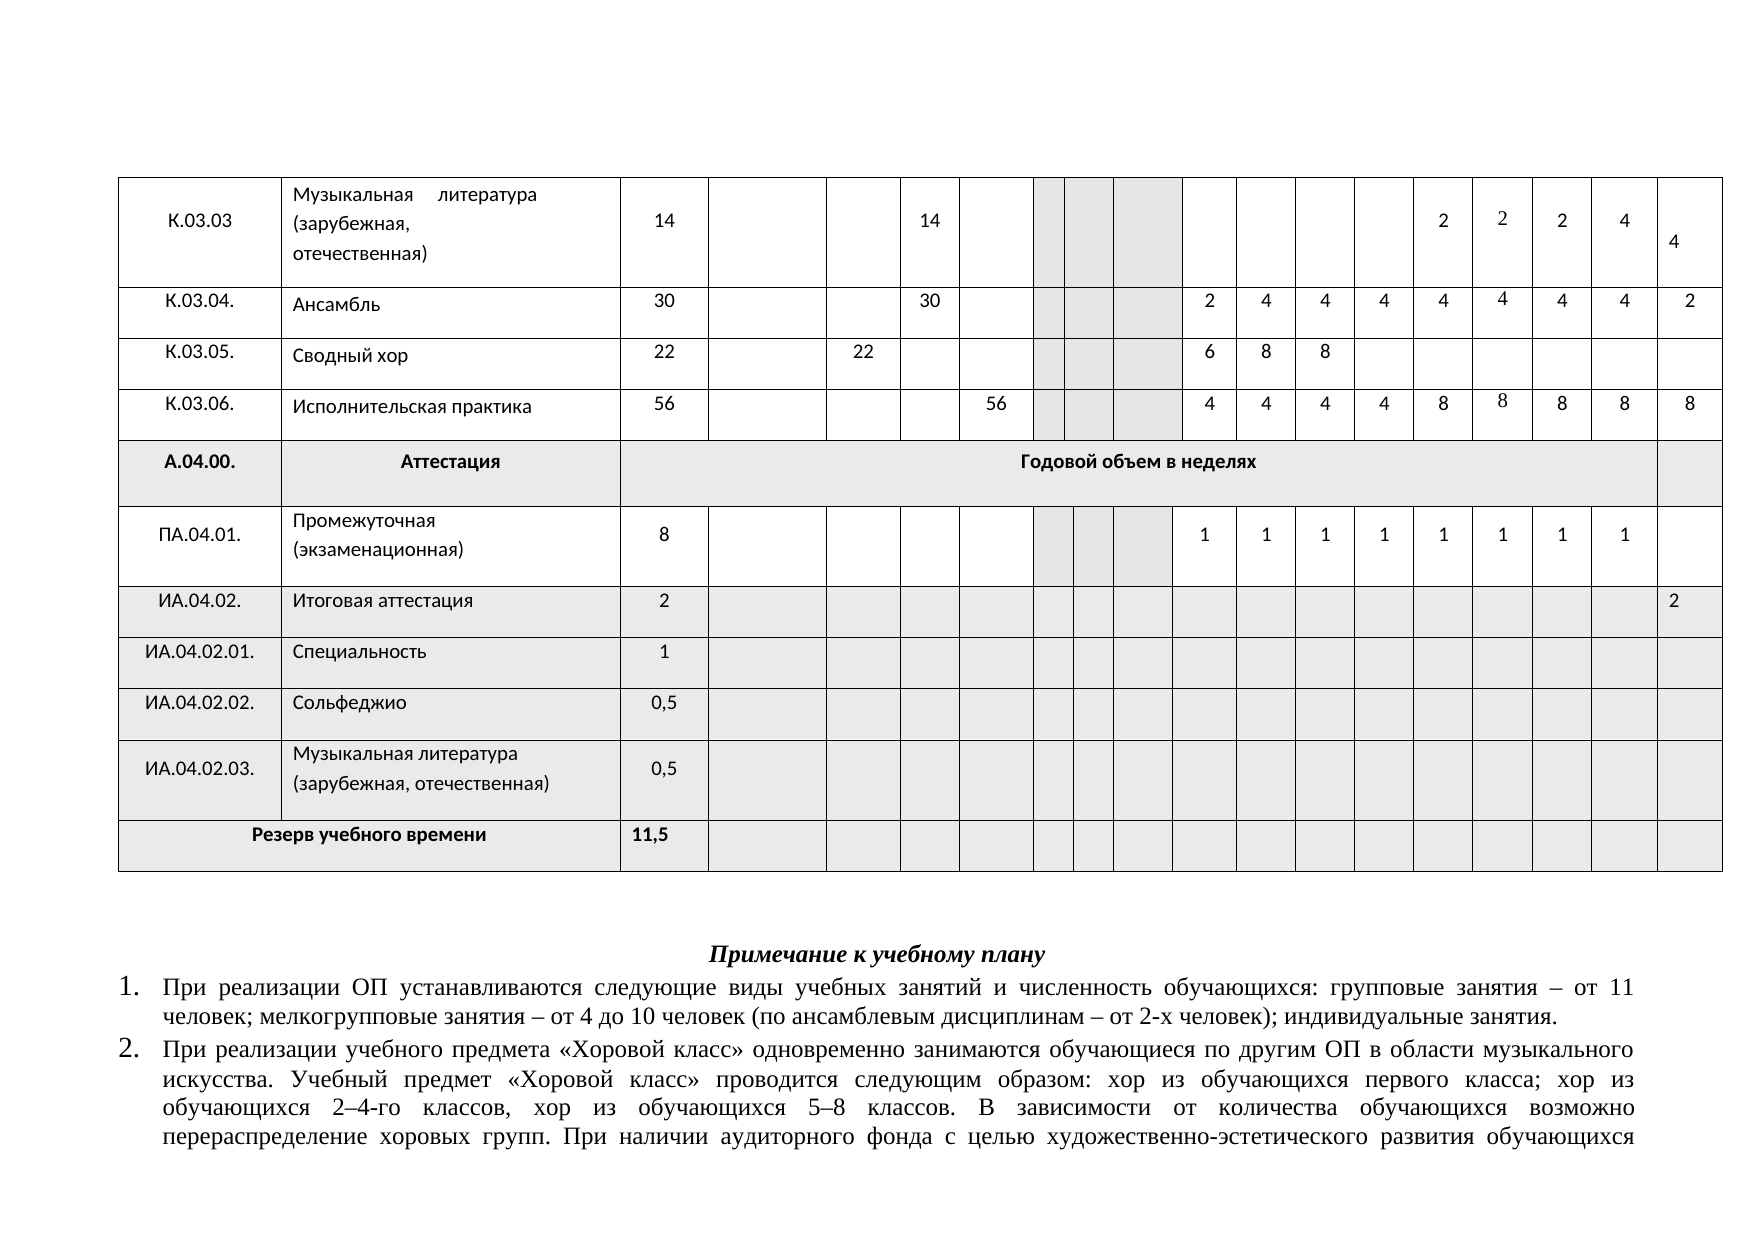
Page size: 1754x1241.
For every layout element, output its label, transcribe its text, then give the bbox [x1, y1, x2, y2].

table_cell [1065, 339, 1113, 389]
table_cell [1074, 689, 1113, 739]
table_cell Сольфеджио [282, 689, 620, 739]
table_cell 2 [1533, 178, 1591, 287]
table_cell [1237, 587, 1295, 637]
table_cell [1473, 638, 1532, 688]
table_cell [1355, 638, 1413, 688]
table_cell [1533, 741, 1591, 820]
table_cell 1 [1473, 507, 1532, 586]
table_cell [1658, 689, 1722, 739]
table_cell [1173, 587, 1236, 637]
table_cell [827, 390, 900, 440]
table_cell 22 [827, 339, 900, 389]
table_cell 11,5 [621, 821, 708, 871]
table_cell [1237, 178, 1295, 287]
table_cell [901, 339, 959, 389]
table_cell [1355, 587, 1413, 637]
table_cell [901, 390, 959, 440]
table_cell  [1473, 288, 1532, 338]
table_cell Исполнительская практика [282, 390, 620, 440]
table_cell К.03.04. [119, 288, 281, 338]
table_cell [709, 741, 826, 820]
table_cell 30 [901, 288, 959, 338]
table_cell Музыкальная литература (зарубежная, отечественная) [282, 178, 620, 287]
table_cell [1355, 178, 1413, 287]
table_cell 1 [621, 638, 708, 688]
table_cell [1173, 689, 1236, 739]
table_cell 56 [960, 390, 1033, 440]
table_cell [901, 638, 959, 688]
table_cell 2 [1183, 288, 1236, 338]
table_cell [1473, 339, 1532, 389]
table_cell [709, 339, 826, 389]
table_cell 8 [1296, 339, 1354, 389]
table_cell 8 [1414, 390, 1472, 440]
table_cell 4 [1533, 288, 1591, 338]
table_cell [1034, 178, 1064, 287]
table_cell [1355, 339, 1413, 389]
table_cell [827, 689, 900, 739]
table_cell 22 [621, 339, 708, 389]
table_cell 4 [1592, 178, 1657, 287]
table_cell 14 [901, 178, 959, 287]
table_cell [1034, 390, 1064, 440]
table_cell [1034, 587, 1073, 637]
table_cell [1592, 821, 1657, 871]
table_cell 8 [621, 507, 708, 586]
table_cell 0,5 [621, 741, 708, 820]
table_cell [1533, 339, 1591, 389]
table_cell [827, 638, 900, 688]
table_cell ИА.04.02.01. [119, 638, 281, 688]
table_cell [1114, 638, 1172, 688]
table_cell [1473, 587, 1532, 637]
table_cell 1 [1173, 507, 1236, 586]
table_cell [1414, 689, 1472, 739]
table_cell 4 [1355, 390, 1413, 440]
table_cell [960, 288, 1033, 338]
table_cell ИА.04.02. [119, 587, 281, 637]
table_cell К.03.06. [119, 390, 281, 440]
table_cell Сводный хор [282, 339, 620, 389]
table_cell [1592, 339, 1657, 389]
table_cell 2 [621, 587, 708, 637]
table_cell К.03.05. [119, 339, 281, 389]
table_cell [827, 178, 900, 287]
table_cell [960, 339, 1033, 389]
table_cell [1533, 638, 1591, 688]
table_cell [709, 821, 826, 871]
table_cell К.03.03 [119, 178, 281, 287]
table_cell [1034, 638, 1073, 688]
table_cell  [1473, 390, 1532, 440]
table_cell [1296, 178, 1354, 287]
table_cell [1183, 178, 1236, 287]
table_cell [709, 390, 826, 440]
table_cell [960, 821, 1033, 871]
table_cell 4 [1414, 288, 1472, 338]
table_cell 1 [1414, 507, 1472, 586]
table_cell [1114, 821, 1172, 871]
table_cell [827, 741, 900, 820]
table_cell [960, 638, 1033, 688]
table_cell [1114, 741, 1172, 820]
table_cell [1034, 507, 1073, 586]
table_cell Аттестация [282, 441, 620, 506]
table_cell [1173, 741, 1236, 820]
table_cell 8 [1658, 390, 1722, 440]
table_cell [1296, 587, 1354, 637]
table_cell [1114, 507, 1172, 586]
table_cell 2 [1658, 288, 1722, 338]
table_cell [1074, 638, 1113, 688]
table_cell [960, 741, 1033, 820]
table_cell 6 [1183, 339, 1236, 389]
table_cell [1114, 390, 1182, 440]
table_cell [960, 507, 1033, 586]
table_cell [901, 587, 959, 637]
table_cell Музыкальная литература (зарубежная, отечественная) [282, 741, 620, 820]
text Примечание к учебному плану [118, 939, 1636, 968]
table_cell [1592, 741, 1657, 820]
table_cell [709, 507, 826, 586]
table_cell [1414, 821, 1472, 871]
table_cell [1355, 689, 1413, 739]
table_cell 4 [1296, 288, 1354, 338]
table_cell 14 [621, 178, 708, 287]
table_cell Годовой объем в неделях [621, 441, 1657, 506]
table_cell [901, 689, 959, 739]
table_cell [709, 288, 826, 338]
table_cell 4 [1296, 390, 1354, 440]
table_cell [1034, 689, 1073, 739]
table_cell [1296, 821, 1354, 871]
table_cell [1414, 339, 1472, 389]
table_cell [1533, 587, 1591, 637]
table_cell [1074, 741, 1113, 820]
table_cell 1 [1237, 507, 1295, 586]
table_cell [960, 689, 1033, 739]
table_cell [1658, 441, 1722, 506]
table_cell [1473, 689, 1532, 739]
table_cell [1034, 821, 1073, 871]
table_cell [1074, 821, 1113, 871]
table_cell 4 [1592, 288, 1657, 338]
table_cell ИА.04.02.02. [119, 689, 281, 739]
table_cell [1034, 741, 1073, 820]
table_cell 1 [1592, 507, 1657, 586]
table_cell Промежуточная (экзаменационная) [282, 507, 620, 586]
table_cell [1296, 741, 1354, 820]
table_cell [709, 689, 826, 739]
table_cell [1473, 821, 1532, 871]
table_cell [1658, 821, 1722, 871]
table_cell [901, 741, 959, 820]
table_cell [1533, 689, 1591, 739]
table_cell [960, 587, 1033, 637]
table_cell [1658, 507, 1722, 586]
table_cell [1237, 638, 1295, 688]
table_cell [1296, 689, 1354, 739]
table_cell 4 [1237, 390, 1295, 440]
table_cell [1114, 587, 1172, 637]
table_cell [1114, 178, 1182, 287]
table_cell Специальность [282, 638, 620, 688]
table_cell [709, 638, 826, 688]
table_cell 8 [1237, 339, 1295, 389]
table_cell [1114, 339, 1182, 389]
table_cell 8 [1533, 390, 1591, 440]
table_cell [827, 288, 900, 338]
table_cell 2 [1658, 587, 1722, 637]
table_cell [1533, 821, 1591, 871]
table_cell Резерв учебного времени [119, 821, 620, 871]
table_cell [1414, 741, 1472, 820]
table_cell  [1473, 178, 1532, 287]
table_cell 0,5 [621, 689, 708, 739]
table_cell [1658, 339, 1722, 389]
table_cell 4 [1658, 178, 1722, 287]
table_cell [901, 507, 959, 586]
table_cell [960, 178, 1033, 287]
table_cell 2 [1414, 178, 1472, 287]
table_cell [1592, 638, 1657, 688]
table_cell [1414, 638, 1472, 688]
table_cell [1237, 741, 1295, 820]
table_cell 56 [621, 390, 708, 440]
table_cell [709, 178, 826, 287]
table_cell 30 [621, 288, 708, 338]
table_cell [1237, 821, 1295, 871]
table_cell Итоговая аттестация [282, 587, 620, 637]
table_cell ИА.04.02.03. [119, 741, 281, 820]
table_cell 4 [1355, 288, 1413, 338]
table_cell [827, 587, 900, 637]
table_cell [827, 821, 900, 871]
table_cell [1074, 507, 1113, 586]
table_cell А.04.00. [119, 441, 281, 506]
table_cell [1065, 288, 1113, 338]
table_cell [1296, 638, 1354, 688]
table_cell [1173, 821, 1236, 871]
table_cell 1 [1355, 507, 1413, 586]
table_cell [1065, 390, 1113, 440]
table_cell [1065, 178, 1113, 287]
table_cell [1592, 689, 1657, 739]
table_cell 4 [1183, 390, 1236, 440]
list При реализации ОП устанавливаются следующие виды учебных занятий и численность обучающихся: групповые занятия – от 11 человек; мелкогрупповые занятия – от 4 до 10 человек (по ансамблевым дисциплинам – от 2-х человек); индивидуальные занятия. [118, 968, 1636, 1030]
table_cell [1173, 638, 1236, 688]
table_cell [1355, 741, 1413, 820]
table_cell [1034, 288, 1064, 338]
table_cell [1355, 821, 1413, 871]
table_cell 8 [1592, 390, 1657, 440]
table_cell [1114, 288, 1182, 338]
table_cell [709, 587, 826, 637]
table_cell [1034, 339, 1064, 389]
table_cell [1074, 587, 1113, 637]
table_cell [1414, 587, 1472, 637]
table_cell [1237, 689, 1295, 739]
table_cell [827, 507, 900, 586]
table_cell Ансамбль [282, 288, 620, 338]
table_cell [1114, 689, 1172, 739]
table_cell [1592, 587, 1657, 637]
table_cell [1473, 741, 1532, 820]
table_cell 1 [1296, 507, 1354, 586]
table_cell 4 [1237, 288, 1295, 338]
table_cell 1 [1533, 507, 1591, 586]
table_cell [901, 821, 959, 871]
table_cell [1658, 741, 1722, 820]
table_cell ПА.04.01. [119, 507, 281, 586]
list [118, 1030, 1636, 1150]
table_cell [1658, 638, 1722, 688]
